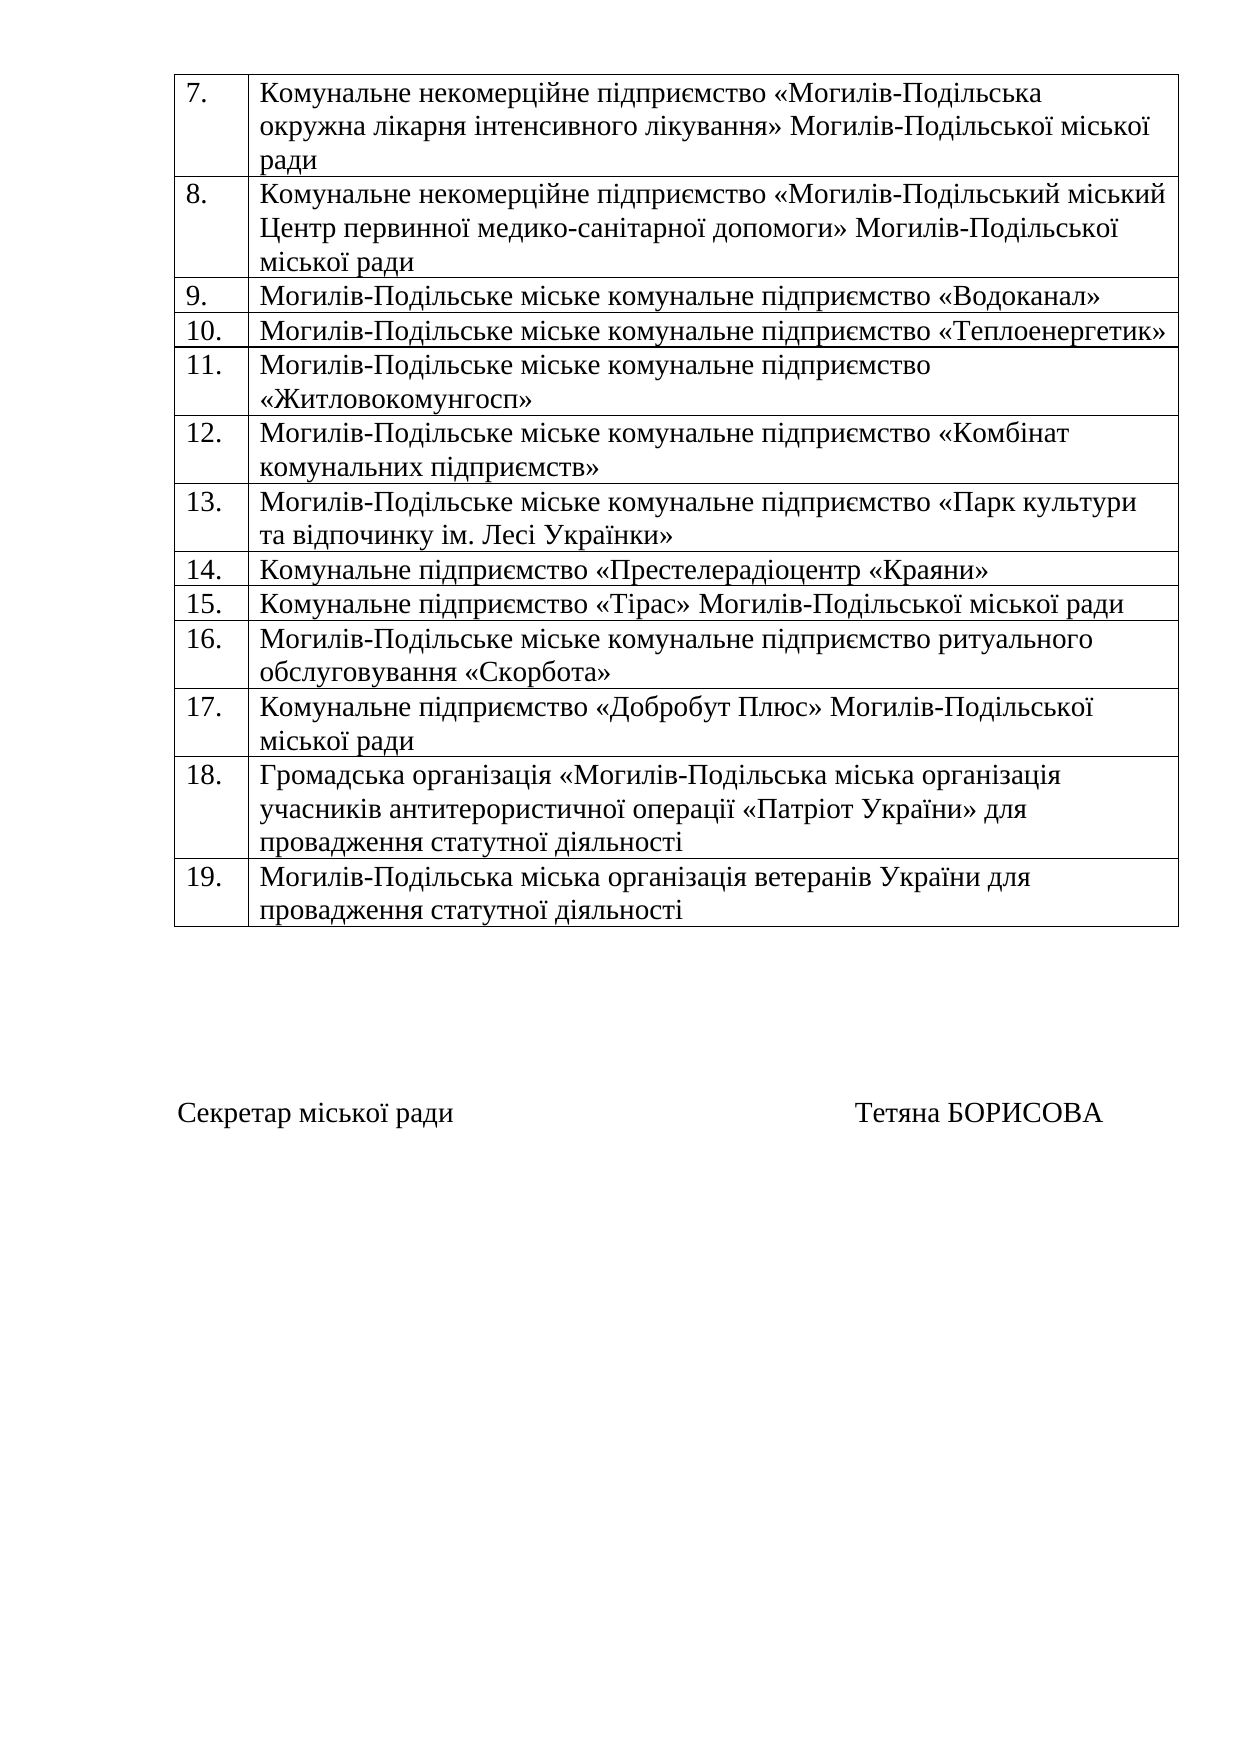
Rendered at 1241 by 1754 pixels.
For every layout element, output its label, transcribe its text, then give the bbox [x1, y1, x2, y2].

table_cell Могилів-Подільське міське комунальне підприємство «Житловокомунгосп» [249, 348, 1178, 414]
table_cell 11. [175, 348, 248, 414]
table_cell Могилів-Подільське міське комунальне підприємство «Парк культури та відпочинку ім. Лесі Українки» [249, 484, 1178, 551]
table_cell 9. [175, 278, 248, 312]
table_cell Громадська організація «Могилів-Подільська міська організація учасників антитерористичної операції «Патріот України» для провадження статутної діяльності [249, 757, 1178, 858]
text Секретар міської ради Тетяна БОРИСОВА [162, 1095, 1167, 1128]
table_cell 7. [175, 75, 248, 176]
table_cell Могилів-Подільське міське комунальне підприємство «Комбінат комунальних підприємств» [249, 416, 1178, 483]
table_cell 16. [175, 621, 248, 688]
table_cell Могилів-Подільська міська організація ветеранів України для провадження статутної діяльності [249, 859, 1178, 926]
table_cell 15. [175, 586, 248, 620]
table_cell 17. [175, 689, 248, 756]
table_cell 14. [175, 552, 248, 585]
table_cell Могилів-Подільське міське комунальне підприємство «Теплоенергетик» [249, 313, 1178, 346]
table_cell Комунальне підприємство «Добробут Плюс» Могилів-Подільської міської ради [249, 689, 1178, 756]
table_cell 10. [175, 313, 248, 346]
table_cell Комунальне підприємство «Престелерадіоцентр «Краяни» [249, 552, 1178, 585]
table_cell Могилів-Подільське міське комунальне підприємство «Водоканал» [249, 278, 1178, 312]
table_cell 8. [175, 177, 248, 277]
table_cell Комунальне підприємство «Тірас» Могилів-Подільської міської ради [249, 586, 1178, 620]
table_cell Могилів-Подільське міське комунальне підприємство ритуального обслуговування «Скорбота» [249, 621, 1178, 688]
table_cell Комунальне некомерційне підприємство «Могилів-Подільський міський Центр первинної медико-санітарної допомоги» Могилів-Подільської міської ради [249, 177, 1178, 277]
table_cell 19. [175, 859, 248, 926]
table_cell 12. [175, 416, 248, 483]
table_cell 13. [175, 484, 248, 551]
table_cell Комунальне некомерційне підприємство «Могилів-Подільська окружна лікарня інтенсивного лікування» Могилів-Подільської міської ради [249, 75, 1178, 176]
table_cell 18. [175, 757, 248, 858]
